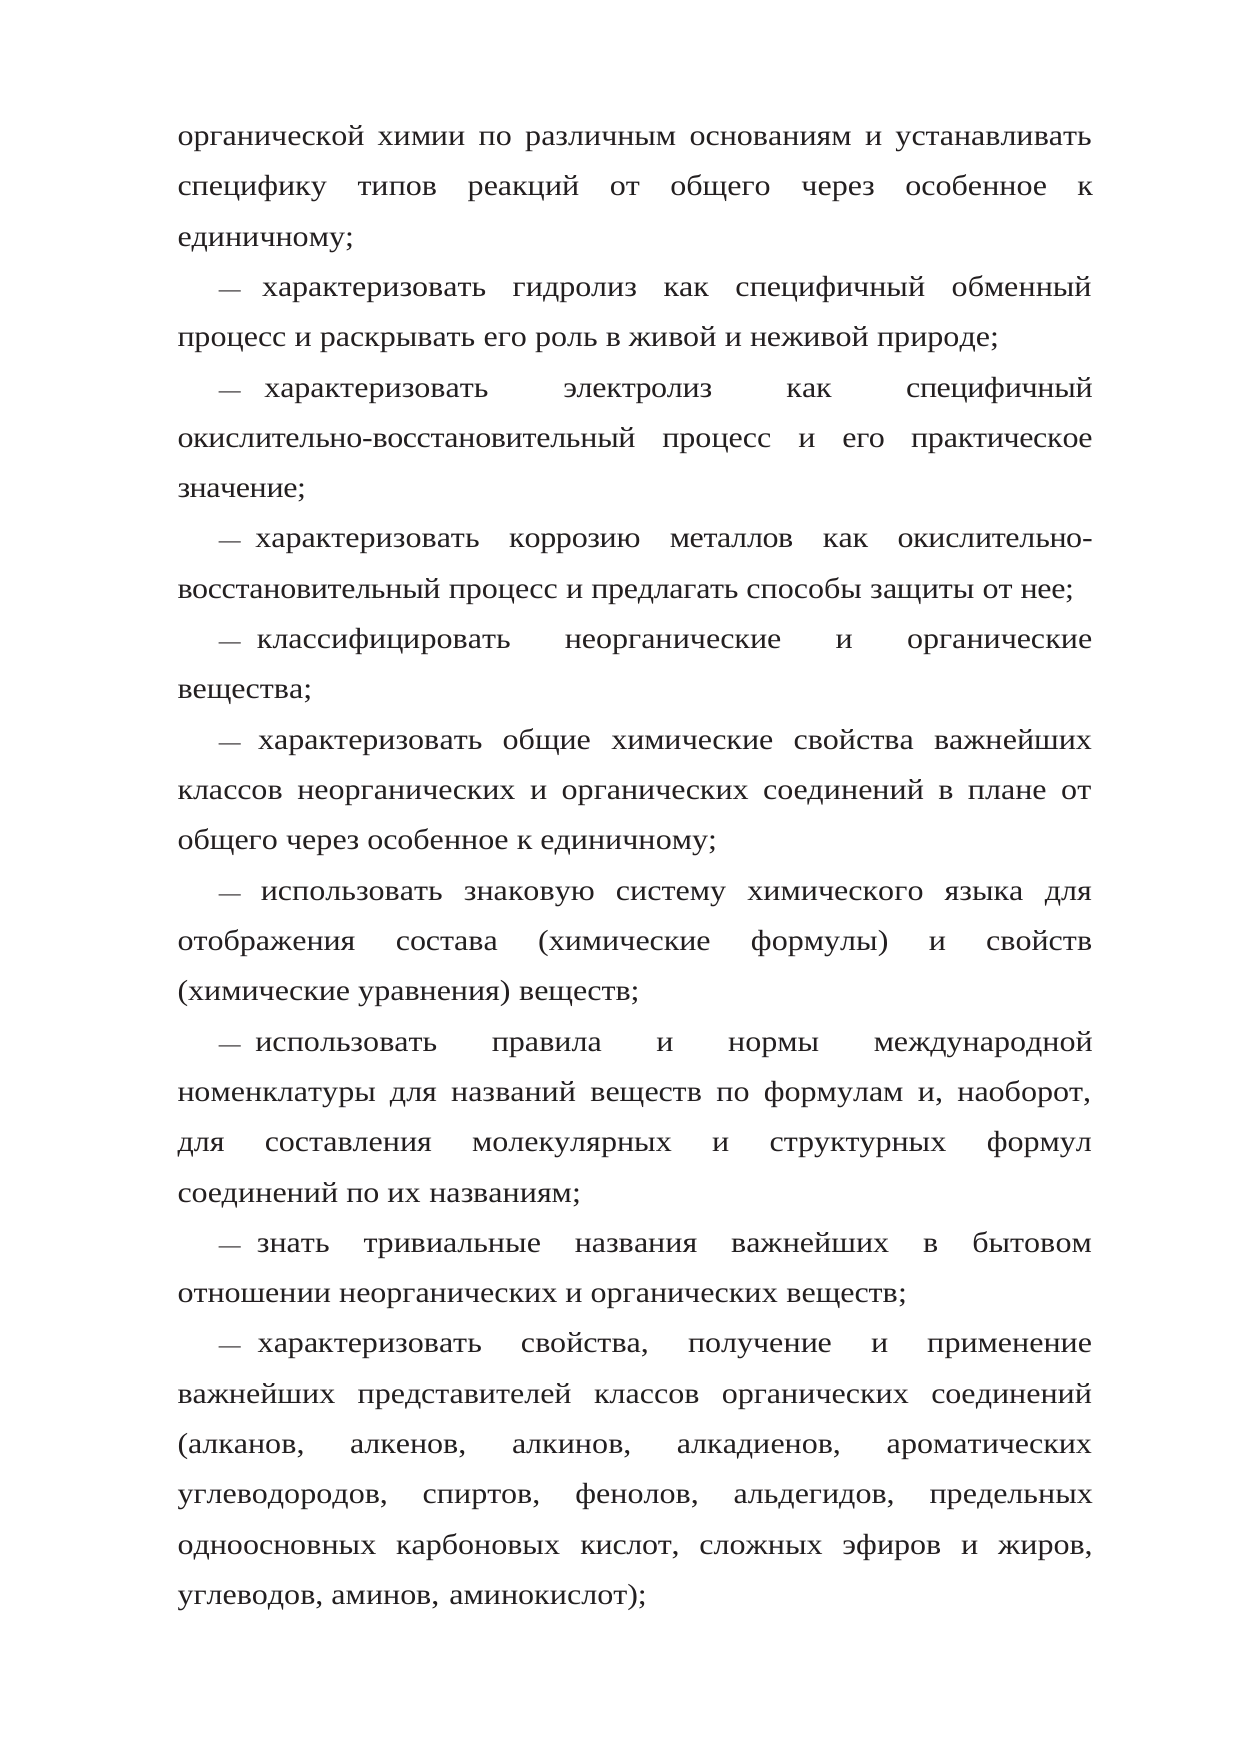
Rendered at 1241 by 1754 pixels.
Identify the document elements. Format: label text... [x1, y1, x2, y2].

list знать тривиальные названия важнейших в бытовом отношении неорганических и органических веществ; [177, 1225, 1093, 1309]
list классифицировать неорганические и органические вещества; [177, 621, 1093, 705]
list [177, 118, 1093, 252]
list использовать знаковую систему химического языка для отображения состава (химические формулы) и свойств (химические уравнения) веществ; [177, 873, 1093, 1007]
list характеризовать электролиз как специфичный окислительно-восстановительный процесс и его практическое значение; [177, 370, 1093, 504]
list характеризовать коррозию металлов как окислительно-восстановительный процесс и предлагать способы защиты от нее; [177, 521, 1093, 604]
list характеризовать свойства, получение и применение важнейших представителей классов органических соединений (алканов, алкенов, алкинов, алкадиенов, ароматических углеводородов, спиртов, фенолов, альдегидов, предельных одноосновных карбоновых кислот, сложных эфиров и жиров, углеводов, аминов, аминокислот); [177, 1326, 1093, 1611]
list характеризовать общие химические свойства важнейших классов неорганических и органических соединений в плане от общего через особенное к единичному; [177, 722, 1093, 856]
list характеризовать гидролиз как специфичный обменный процесс и раскрывать его роль в живой и неживой природе; [177, 269, 1093, 353]
list использовать правила и нормы международной номенклатуры для названий веществ по формулам и, наоборот, для составления молекулярных и структурных формул соединений по их названиям; [177, 1024, 1093, 1208]
